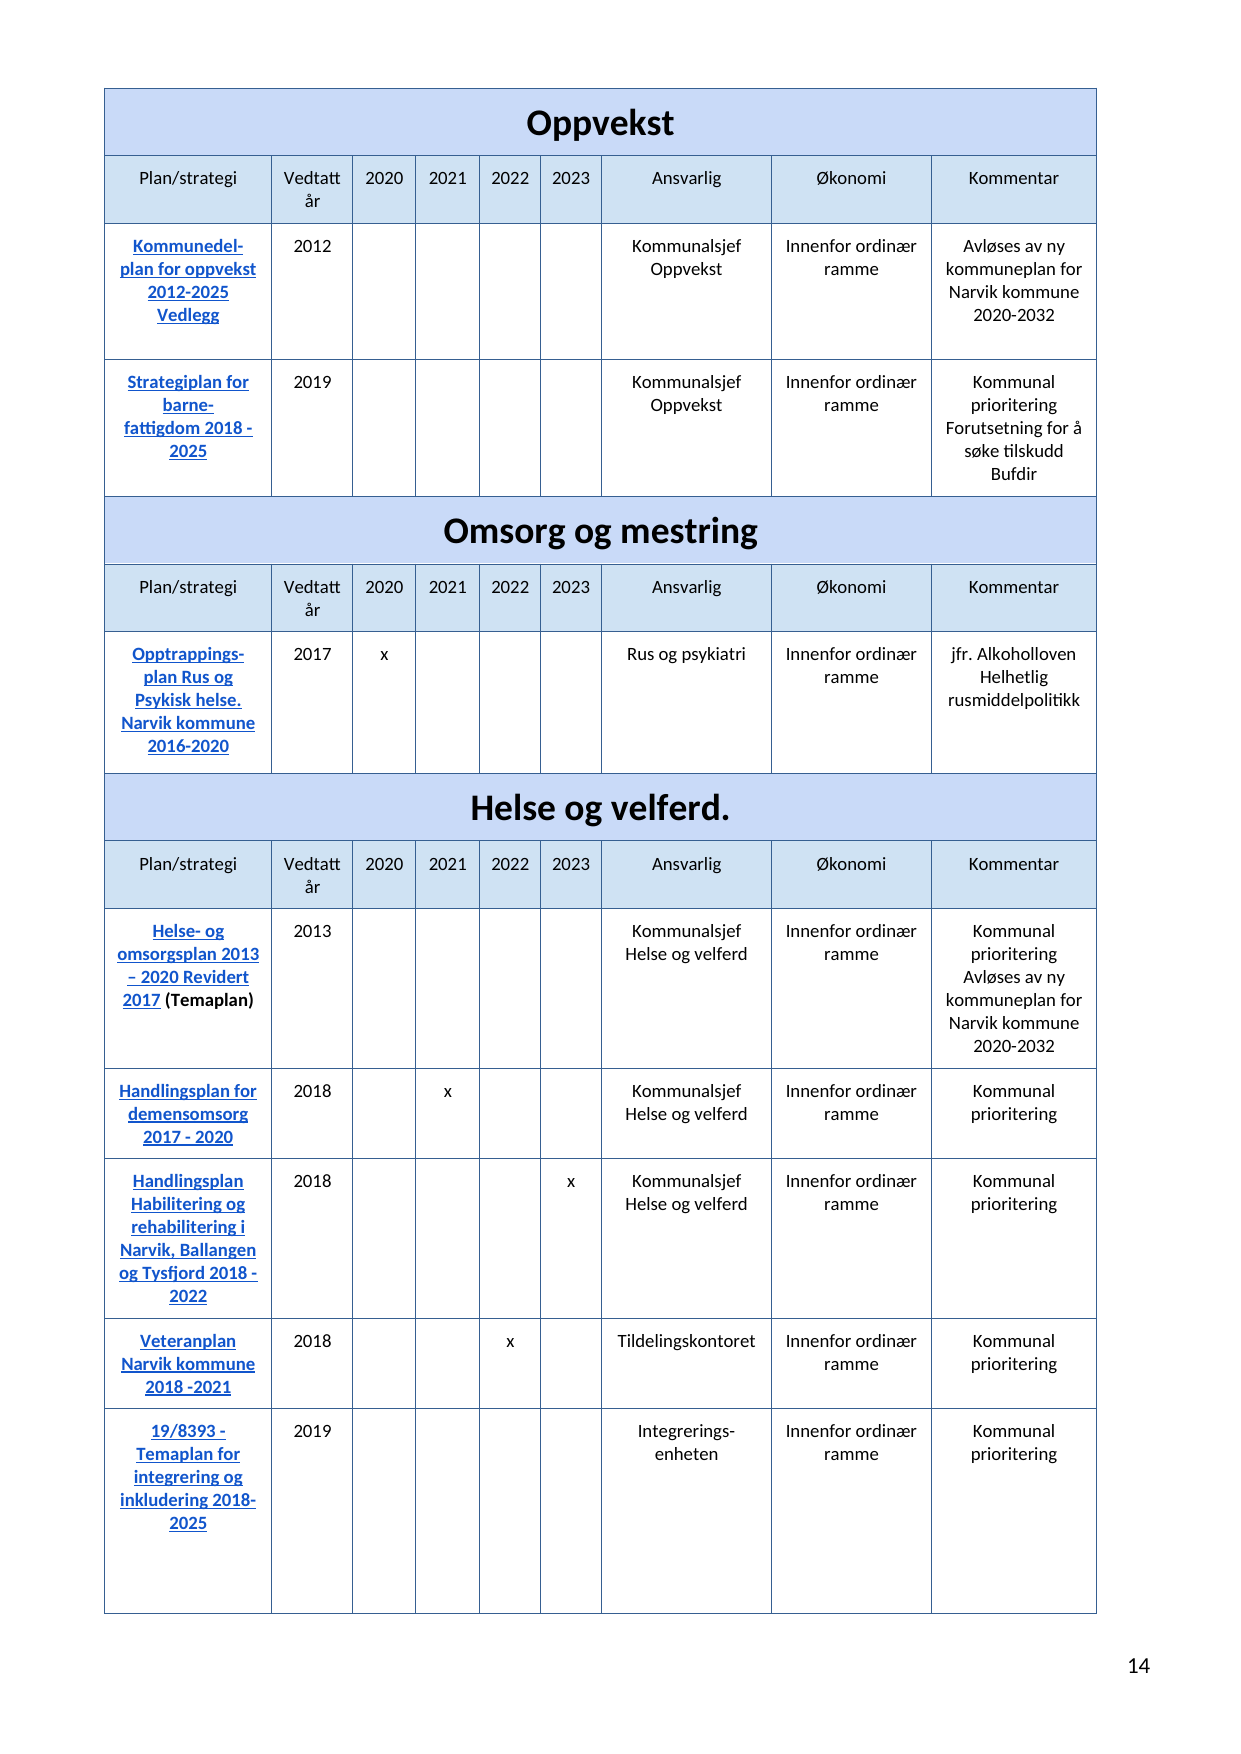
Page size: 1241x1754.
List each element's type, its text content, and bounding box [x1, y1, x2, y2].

table_cell Økonomi [772, 841, 931, 908]
table_cell [480, 1409, 540, 1613]
table_cell Kommunal prioritering Forutsetning for å søke tilskudd Bufdir [932, 360, 1096, 496]
table_cell Helse og velferd. [105, 774, 1096, 840]
table_cell Avløses av ny kommuneplan for Narvik kommune 2020-2032 [932, 224, 1096, 359]
table_cell x [541, 1159, 601, 1317]
table_cell Kommentar [932, 841, 1096, 908]
table_cell Innenfor ordinær ramme [772, 1409, 931, 1613]
table_cell Kommunal prioritering [932, 1409, 1096, 1613]
table_cell [541, 909, 601, 1067]
table_cell x [353, 632, 415, 773]
table_cell Oppvekst [105, 89, 1096, 155]
table_cell [480, 632, 540, 773]
table_cell Vedtatt år [272, 565, 352, 631]
table_cell Integrerings- enheten [602, 1409, 771, 1613]
table_cell Kommunalsjef Helse og velferd [602, 1069, 771, 1158]
table_cell 2021 [416, 156, 479, 223]
table_cell Innenfor ordinær ramme [772, 224, 931, 359]
table_cell 2019 [272, 1409, 352, 1613]
table_cell Ansvarlig [602, 841, 771, 908]
table_cell [480, 909, 540, 1067]
table_cell [416, 632, 479, 773]
table_cell 2013 [272, 909, 352, 1067]
table_cell 2021 [416, 841, 479, 908]
table_cell [480, 1069, 540, 1158]
table_cell [353, 1409, 415, 1613]
table_cell Kommunal prioritering [932, 1319, 1096, 1408]
table_cell [353, 909, 415, 1067]
table_cell [353, 1159, 415, 1317]
table_cell 2018 [272, 1319, 352, 1408]
table_cell [541, 632, 601, 773]
table_cell Strategiplan for barne- fattigdom 2018 - 2025 [105, 360, 271, 496]
table_cell 19/8393 - Temaplan for integrering og inkludering 2018-2025 [105, 1409, 271, 1613]
table_cell 2022 [480, 841, 540, 908]
table_cell 2023 [541, 841, 601, 908]
table_cell Kommentar [932, 565, 1096, 631]
table_cell Vedtatt år [272, 841, 352, 908]
table_cell [416, 1319, 479, 1408]
table_cell [541, 1069, 601, 1158]
table_cell Handlingsplan Habilitering og rehabilitering i Narvik, Ballangen og Tysfjord 2018 - 2022 [105, 1159, 271, 1317]
table_cell Tildelingskontoret [602, 1319, 771, 1408]
table_cell jfr. Alkoholloven Helhetlig rusmiddelpolitikk [932, 632, 1096, 773]
table_cell [480, 224, 540, 359]
table_cell Handlingsplan for demensomsorg 2017 - 2020 [105, 1069, 271, 1158]
table_cell Innenfor ordinær ramme [772, 1319, 931, 1408]
table_cell Plan/strategi [105, 565, 271, 631]
table_cell [541, 1409, 601, 1613]
table_cell [353, 360, 415, 496]
table_cell 2019 [272, 360, 352, 496]
table_cell [353, 224, 415, 359]
table_cell [416, 1159, 479, 1317]
table_cell 2018 [272, 1069, 352, 1158]
table_cell x [416, 1069, 479, 1158]
table_cell 2022 [480, 156, 540, 223]
table_cell Kommentar [932, 156, 1096, 223]
table_cell Rus og psykiatri [602, 632, 771, 773]
table_cell Plan/strategi [105, 841, 271, 908]
table_cell Plan/strategi [105, 156, 271, 223]
table_cell Kommunal prioritering [932, 1159, 1096, 1317]
table_cell 2023 [541, 156, 601, 223]
table_cell Ansvarlig [602, 565, 771, 631]
table_cell Omsorg og mestring [105, 497, 1096, 563]
table_cell [541, 224, 601, 359]
table_cell [353, 1319, 415, 1408]
table_cell 2017 [272, 632, 352, 773]
table_cell 2021 [416, 565, 479, 631]
table_cell Innenfor ordinær ramme [772, 1159, 931, 1317]
table_cell Helse- og omsorgsplan 2013 – 2020 Revidert 2017 (Temaplan) [105, 909, 271, 1067]
table_cell Kommunal prioritering Avløses av ny kommuneplan for Narvik kommune 2020-2032 [932, 909, 1096, 1067]
table_cell Innenfor ordinær ramme [772, 632, 931, 773]
table_cell Kommunalsjef Helse og velferd [602, 1159, 771, 1317]
table_cell 2012 [272, 224, 352, 359]
table_cell [416, 360, 479, 496]
table_cell 2020 [353, 841, 415, 908]
table_cell 2018 [272, 1159, 352, 1317]
table_cell Ansvarlig [602, 156, 771, 223]
table_cell Innenfor ordinær ramme [772, 360, 931, 496]
table_cell [541, 360, 601, 496]
table_cell Kommunalsjef Oppvekst [602, 360, 771, 496]
table_cell Innenfor ordinær ramme [772, 909, 931, 1067]
table_cell 2023 [541, 565, 601, 631]
table_cell x [480, 1319, 540, 1408]
table_cell Kommunalsjef Helse og velferd [602, 909, 771, 1067]
table_cell Kommunal prioritering [932, 1069, 1096, 1158]
table_cell Økonomi [772, 156, 931, 223]
table_cell Økonomi [772, 565, 931, 631]
table_cell [541, 1319, 601, 1408]
table_cell Opptrappings- plan Rus og Psykisk helse. Narvik kommune 2016-2020 [105, 632, 271, 773]
table_cell [416, 224, 479, 359]
table_cell Kommunedel- plan for oppvekst 2012-2025 Vedlegg [105, 224, 271, 359]
table_cell 2020 [353, 565, 415, 631]
table_cell [416, 1409, 479, 1613]
table_cell [353, 1069, 415, 1158]
table_cell Veteranplan Narvik kommune 2018 -2021 [105, 1319, 271, 1408]
table_cell Vedtatt år [272, 156, 352, 223]
table_cell Kommunalsjef Oppvekst [602, 224, 771, 359]
table_cell [480, 360, 540, 496]
table_cell 2020 [353, 156, 415, 223]
table_cell Innenfor ordinær ramme [772, 1069, 931, 1158]
table_cell [416, 909, 479, 1067]
table_cell 2022 [480, 565, 540, 631]
table_cell [480, 1159, 540, 1317]
